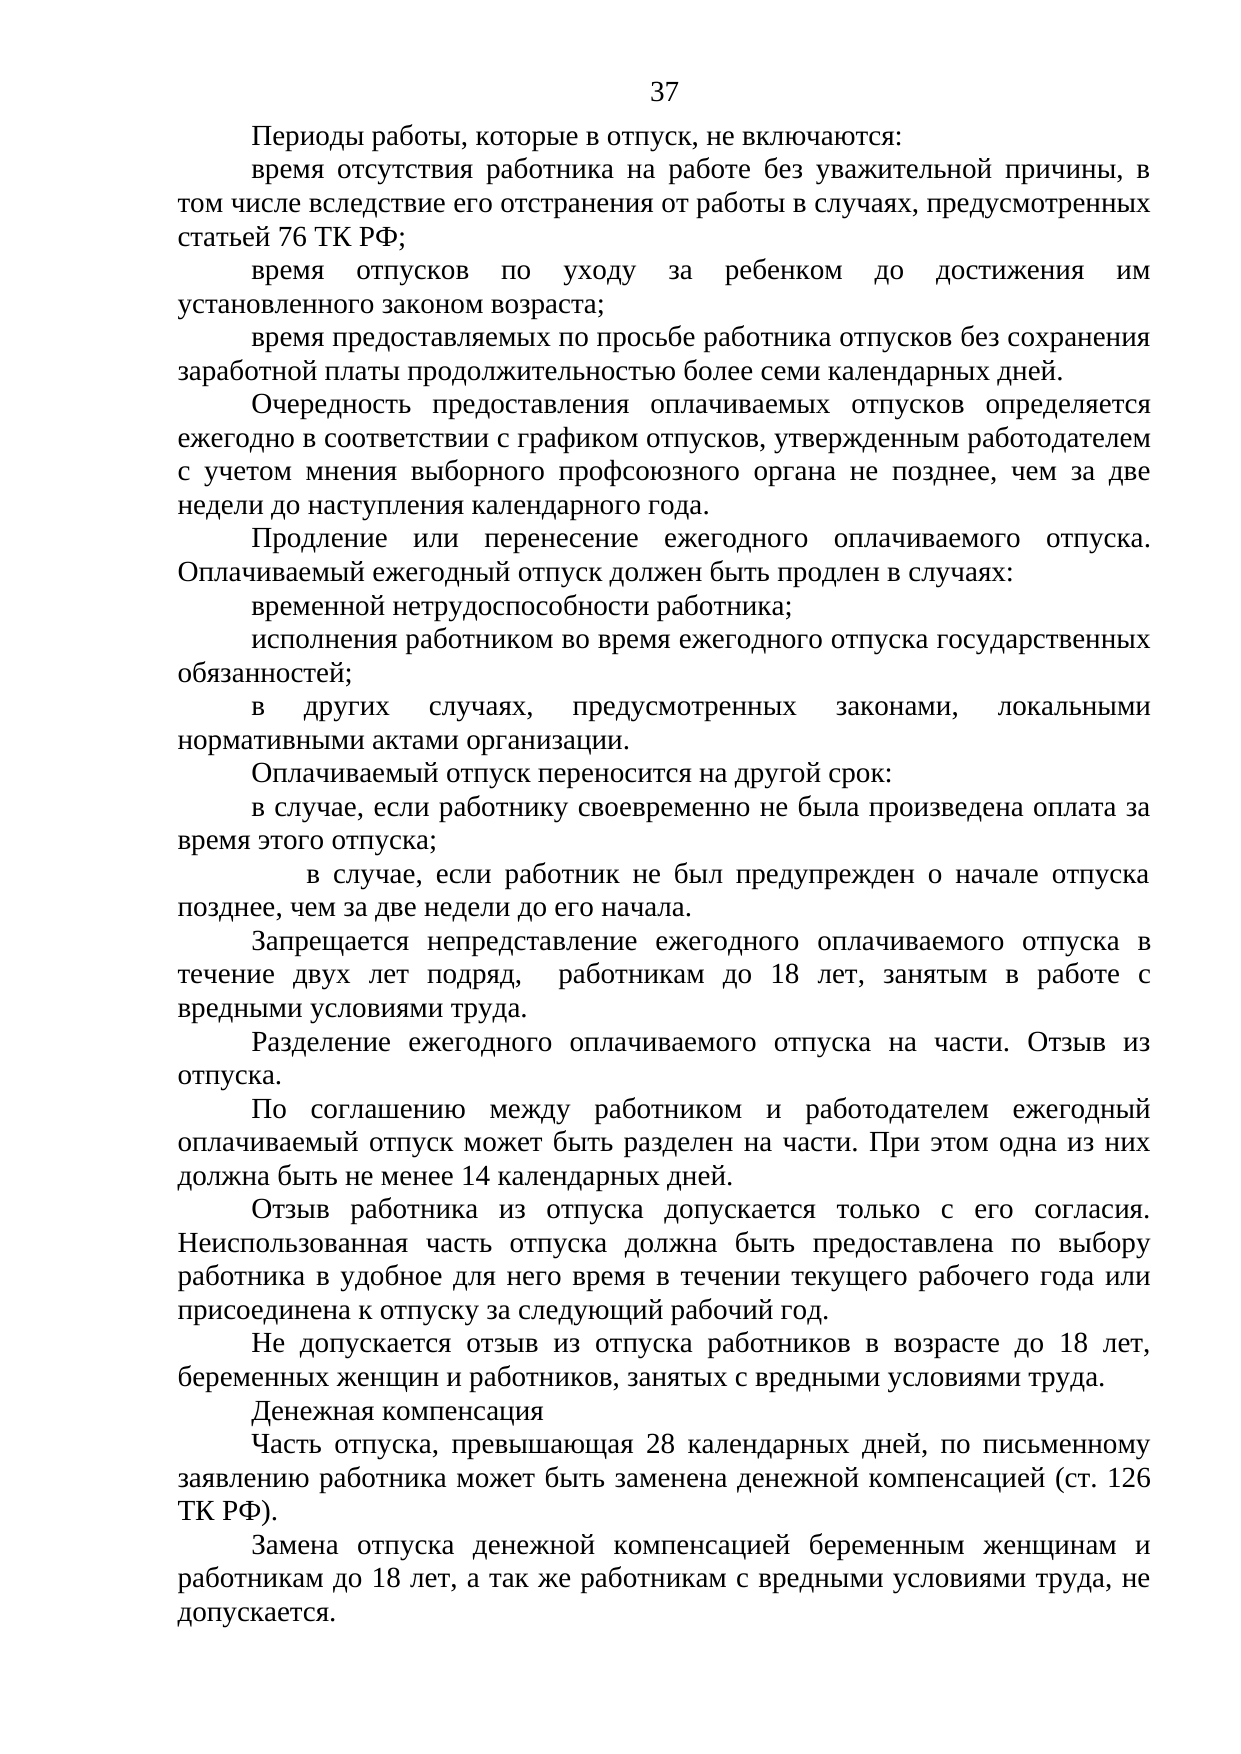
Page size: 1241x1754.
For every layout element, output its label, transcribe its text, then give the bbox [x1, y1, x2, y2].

text Продление или перенесение ежегодного оплачиваемого отпуска. Оплачиваемый ежегодный отпуск должен быть продлен в случаях: [177, 521, 1152, 588]
text По соглашению между работником и работодателем ежегодный оплачиваемый отпуск может быть разделен на части. При этом одна из них должна быть не менее 14 календарных дней. [177, 1091, 1152, 1191]
text Запрещается непредставление ежегодного оплачиваемого отпуска в течение двух лет подряд, работникам до 18 лет, занятым в работе с вредными условиями труда. [177, 923, 1152, 1024]
text в случае, если работник не был предупрежден о начале отпуска позднее, чем за две недели до его начала. [177, 856, 1152, 923]
text Отзыв работника из отпуска допускается только с его согласия. Неиспользованная часть отпуска должна быть предоставлена по выбору работника в удобное для него время в течении текущего рабочего года или присоединена к отпуску за следующий рабочий год. [177, 1191, 1152, 1326]
text в случае, если работнику своевременно не была произведена оплата за время этого отпуска; [177, 789, 1152, 856]
text Очередность предоставления оплачиваемых отпусков определяется ежегодно в соответствии с графиком отпусков, утвержденным работодателем с учетом мнения выборного профсоюзного органа не позднее, чем за две недели до наступления календарного года. [177, 386, 1152, 521]
text Разделение ежегодного оплачиваемого отпуска на части. Отзыв из отпуска. [177, 1024, 1152, 1091]
text Денежная компенсация [177, 1393, 1152, 1426]
text Часть отпуска, превышающая 28 календарных дней, по письменному заявлению работника может быть заменена денежной компенсацией (ст. 126 ТК РФ). [177, 1426, 1152, 1527]
text в других случаях, предусмотренных законами, локальными нормативными актами организации. [177, 688, 1152, 755]
text Периоды работы, которые в отпуск, не включаются: [177, 118, 1152, 152]
text время отпусков по уходу за ребенком до достижения им установленного законом возраста; [177, 252, 1152, 319]
text Замена отпуска денежной компенсацией беременным женщинам и работникам до 18 лет, а так же работникам с вредными условиями труда, не допускается. [177, 1527, 1152, 1627]
text временной нетрудоспособности работника; [177, 588, 1152, 621]
text исполнения работником во время ежегодного отпуска государственных обязанностей; [177, 621, 1152, 688]
text Не допускается отзыв из отпуска работников в возрасте до 18 лет, беременных женщин и работников, занятых с вредными условиями труда. [177, 1326, 1152, 1393]
text Оплачиваемый отпуск переносится на другой срок: [177, 755, 1152, 789]
text время предоставляемых по просьбе работника отпусков без сохранения заработной платы продолжительностью более семи календарных дней. [177, 319, 1152, 386]
text время отсутствия работника на работе без уважительной причины, в том числе вследствие его отстранения от работы в случаях, предусмотренных статьей 76 ТК РФ; [177, 152, 1152, 252]
